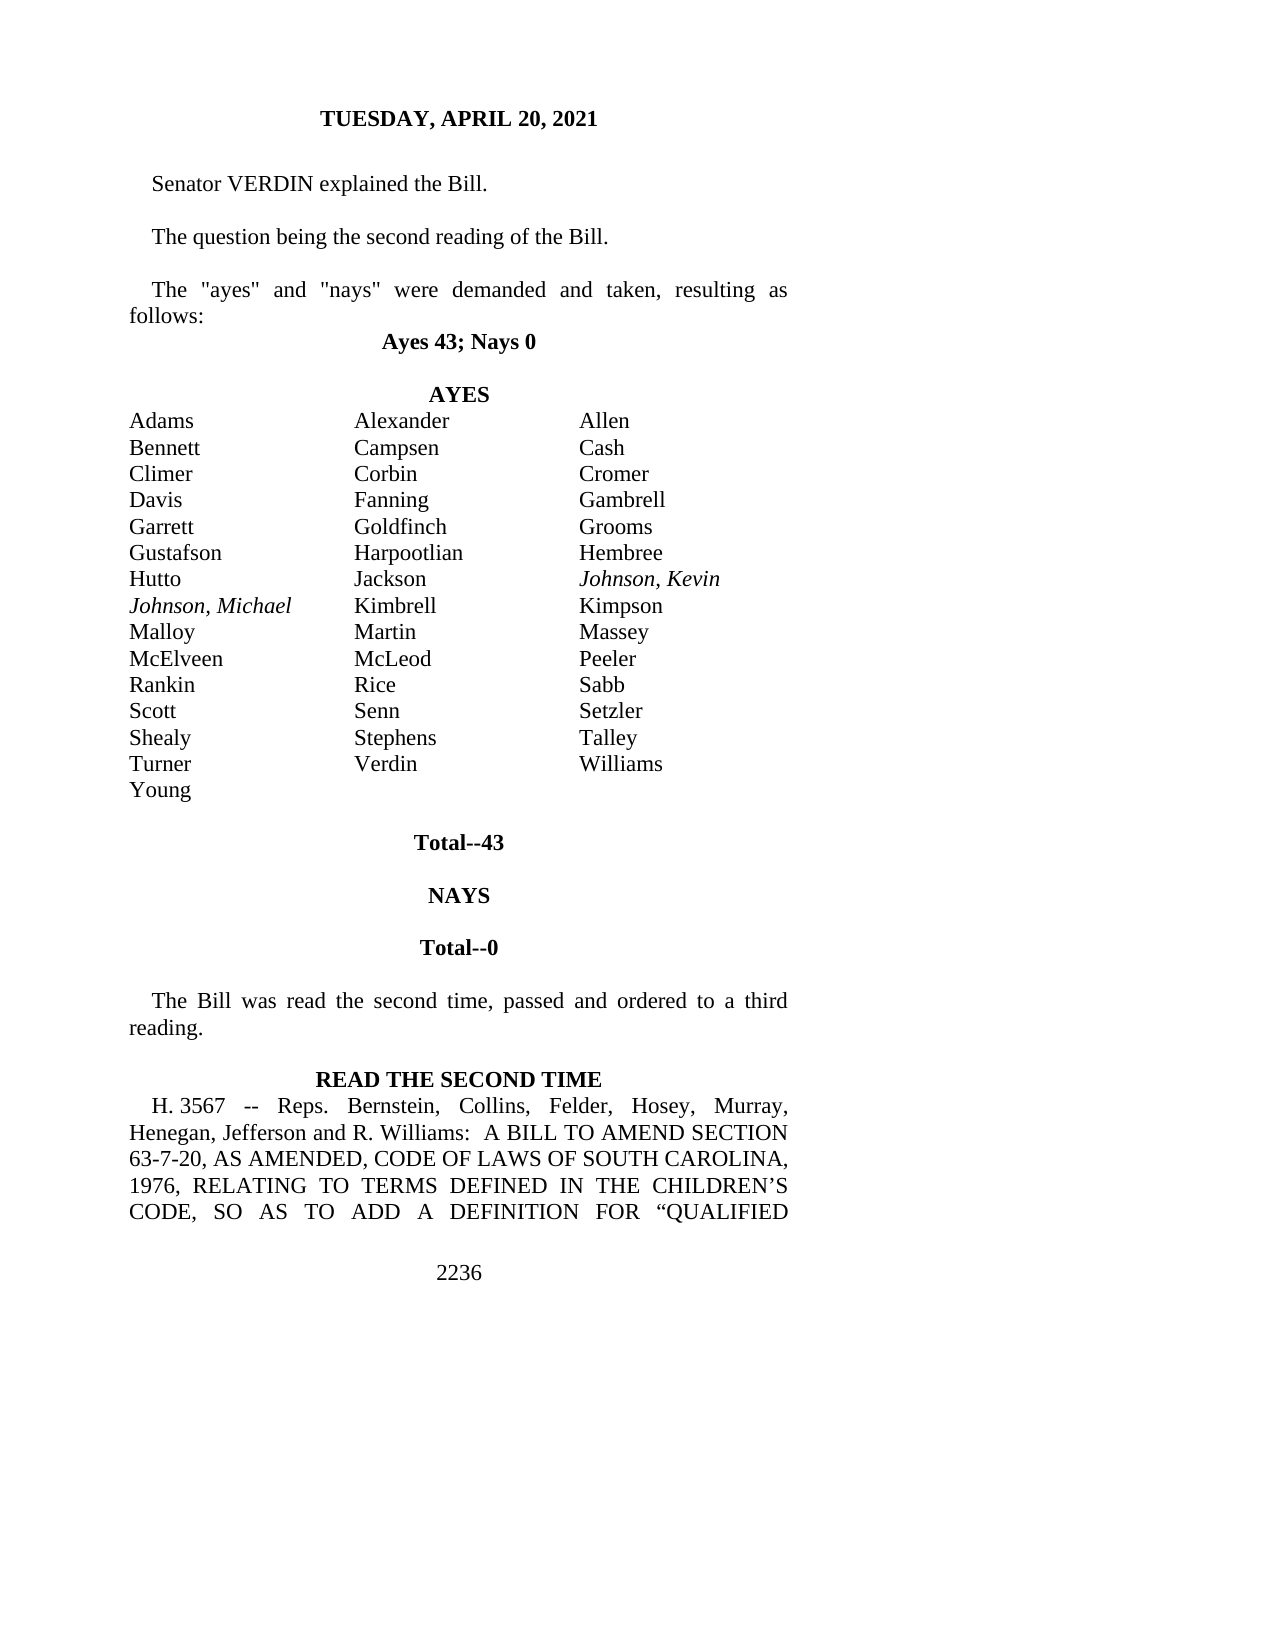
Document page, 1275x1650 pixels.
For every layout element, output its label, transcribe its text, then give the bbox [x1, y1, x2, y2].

text NAYS [129, 882, 789, 908]
text Garrett Goldfinch Grooms [129, 513, 789, 539]
text McElveen McLeod Peeler [129, 644, 789, 671]
text Scott Senn Setzler [129, 697, 789, 724]
text Adams Alexander Allen [129, 407, 789, 434]
text Hutto Jackson Johnson, Kevin [129, 566, 789, 592]
text Malloy Martin Massey [129, 618, 789, 644]
text Ayes 43; Nays 0 [129, 328, 789, 355]
text READ THE SECOND TIME [129, 1066, 789, 1093]
text Young [129, 776, 789, 803]
text Bennett Campsen Cash [129, 434, 789, 460]
text Davis Fanning Gambrell [129, 486, 789, 513]
text Total--43 [129, 829, 789, 855]
text Turner Verdin Williams [129, 750, 789, 776]
text The "ayes" and "nays" were demanded and taken, resulting as follows: [129, 276, 789, 328]
text Senator VERDIN explained the Bill. [129, 170, 789, 197]
text Rankin Rice Sabb [129, 671, 789, 697]
text The question being the second reading of the Bill. [129, 223, 789, 249]
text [129, 1093, 789, 1224]
text Total--0 [129, 934, 789, 961]
text Gustafson Harpootlian Hembree [129, 539, 789, 566]
text The Bill was read the second time, passed and ordered to a third reading. [129, 987, 789, 1040]
text Johnson, Michael Kimbrell Kimpson [129, 592, 789, 618]
text Climer Corbin Cromer [129, 460, 789, 486]
text Shealy Stephens Talley [129, 724, 789, 750]
text AYES [129, 381, 789, 407]
